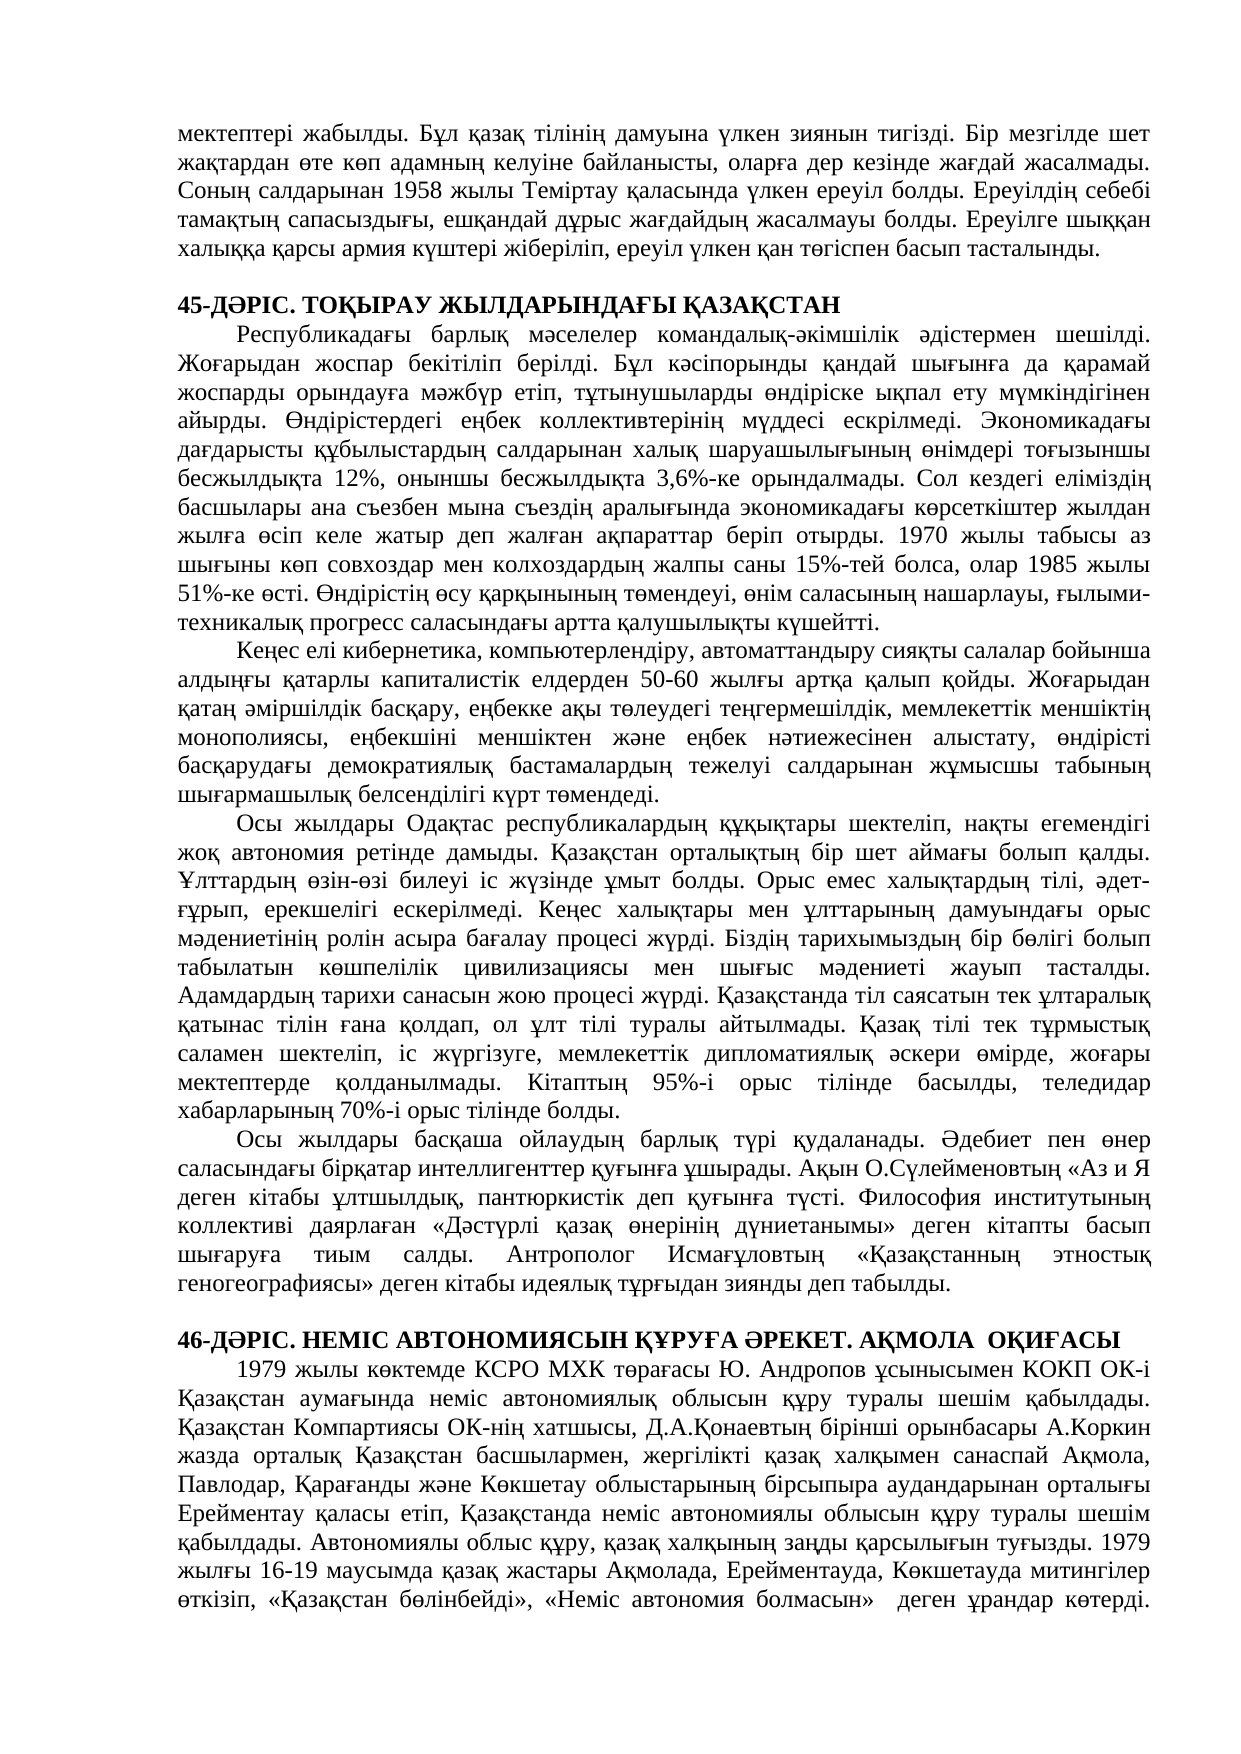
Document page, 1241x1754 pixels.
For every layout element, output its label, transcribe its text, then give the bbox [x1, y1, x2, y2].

text Республикадағы барлық мәселелер командалық-әкімшілік әдістермен шешілді. Жоғарыдан жоспар бекітіліп берілді. Бұл кәсіпорынды қандай шығынға да қарамай жоспарды орындауға мәжбүр етіп, тұтынушыларды өндіріске ықпал ету мүмкіндігінен айырды. Өндірістердегі еңбек коллективтерінің мүддесі ескрілмеді. Экономикадағы дағдарысты құбылыстардың салдарынан халық шаруашылығының өнімдері тоғызыншы бесжылдықта 12%, оныншы бесжылдықта 3,6%-ке орындалмады. Сол кездегі еліміздің басшылары ана съезбен мына съездің аралығында экономикадағы көрсеткіштер жылдан жылға өсіп келе жатыр деп жалған ақпараттар беріп отырды. 1970 жылы табысы аз шығыны көп совхоздар мен колхоздардың жалпы саны 15%-тей болса, олар 1985 жылы 51%-ке өсті. Өндірістің өсу қарқынының төмендеуі, өнім саласының нашарлауы, ғылыми-техникалық прогресс саласындағы артта қалушылықты күшейтті. [177, 319, 1152, 636]
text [177, 1354, 1152, 1613]
text Осы жылдары Одақтас республикалардың құқықтары шектеліп, нақты егемендігі жоқ автономия ретінде дамыды. Қазақстан орталықтың бір шет аймағы болып қалды. Ұлттардың өзін-өзі билеуі іс жүзінде ұмыт болды. Орыс емес халықтардың тілі, әдет-ғұрып, ерекшелігі ескерілмеді. Кеңес халықтары мен ұлттарының дамуындағы орыс мәдениетінің ролін асыра бағалау процесі жүрді. Біздің тарихымыздың бір бөлігі болып табылатын көшпелілік цивилизациясы мен шығыс мәдениеті жауып тасталды. Адамдардың тарихи санасын жою процесі жүрді. Қазақстанда тіл саясатын тек ұлтаралық қатынас тілін ғана қолдап, ол ұлт тілі туралы айтылмады. Қазақ тілі тек тұрмыстық саламен шектеліп, іс жүргізуге, мемлекеттік дипломатиялық әскери өмірде, жоғары мектептерде қолданылмады. Кітаптың 95%-і орыс тілінде басылды, теледидар хабарларының 70%-і орыс тілінде болды. [177, 808, 1152, 1124]
text Осы жылдары басқаша ойлаудың барлық түрі қудаланады. Әдебиет пен өнер саласындағы бірқатар интеллигенттер қуғынға ұшырады. Ақын О.Сүлейменовтың «Аз и Я деген кітабы ұлтшылдық, пантюркистік деп қуғынға түсті. Философия институтының коллективі даярлаған «Дәстүрлі қазақ өнерінің дүниетанымы» деген кітапты басып шығаруға тиым салды. Антрополог Исмағұловтың «Қазақстанның этностық геногеографиясы» деген кітабы идеялық тұрғыдан зиянды деп табылды. [177, 1124, 1152, 1297]
text Кеңес елі кибернетика, компьютерлендіру, автоматтандыру сияқты салалар бойынша алдыңғы қатарлы капиталистік елдерден 50-60 жылғы артқа қалып қойды. Жоғарыдан қатаң әміршілдік басқару, еңбекке ақы төлеудегі теңгермешілдік, мемлекеттік меншіктің монополиясы, еңбекшіні меншіктен және еңбек нәтиежесінен алыстату, өндірісті басқарудағы демократиялық бастамалардың тежелуі салдарынан жұмысшы табының шығармашылық белсенділігі күрт төмендеді. [177, 636, 1152, 808]
text 46-ДӘРІС. НЕМІС АВТОНОМИЯСЫН ҚҰРУҒА ӘРЕКЕТ. АҚМОЛА ОҚИҒАСЫ [177, 1326, 1152, 1354]
text 45-ДӘРІС. ТОҚЫРАУ ЖЫЛДАРЫНДАҒЫ ҚАЗАҚСТАН [177, 291, 1152, 319]
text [177, 118, 1152, 262]
